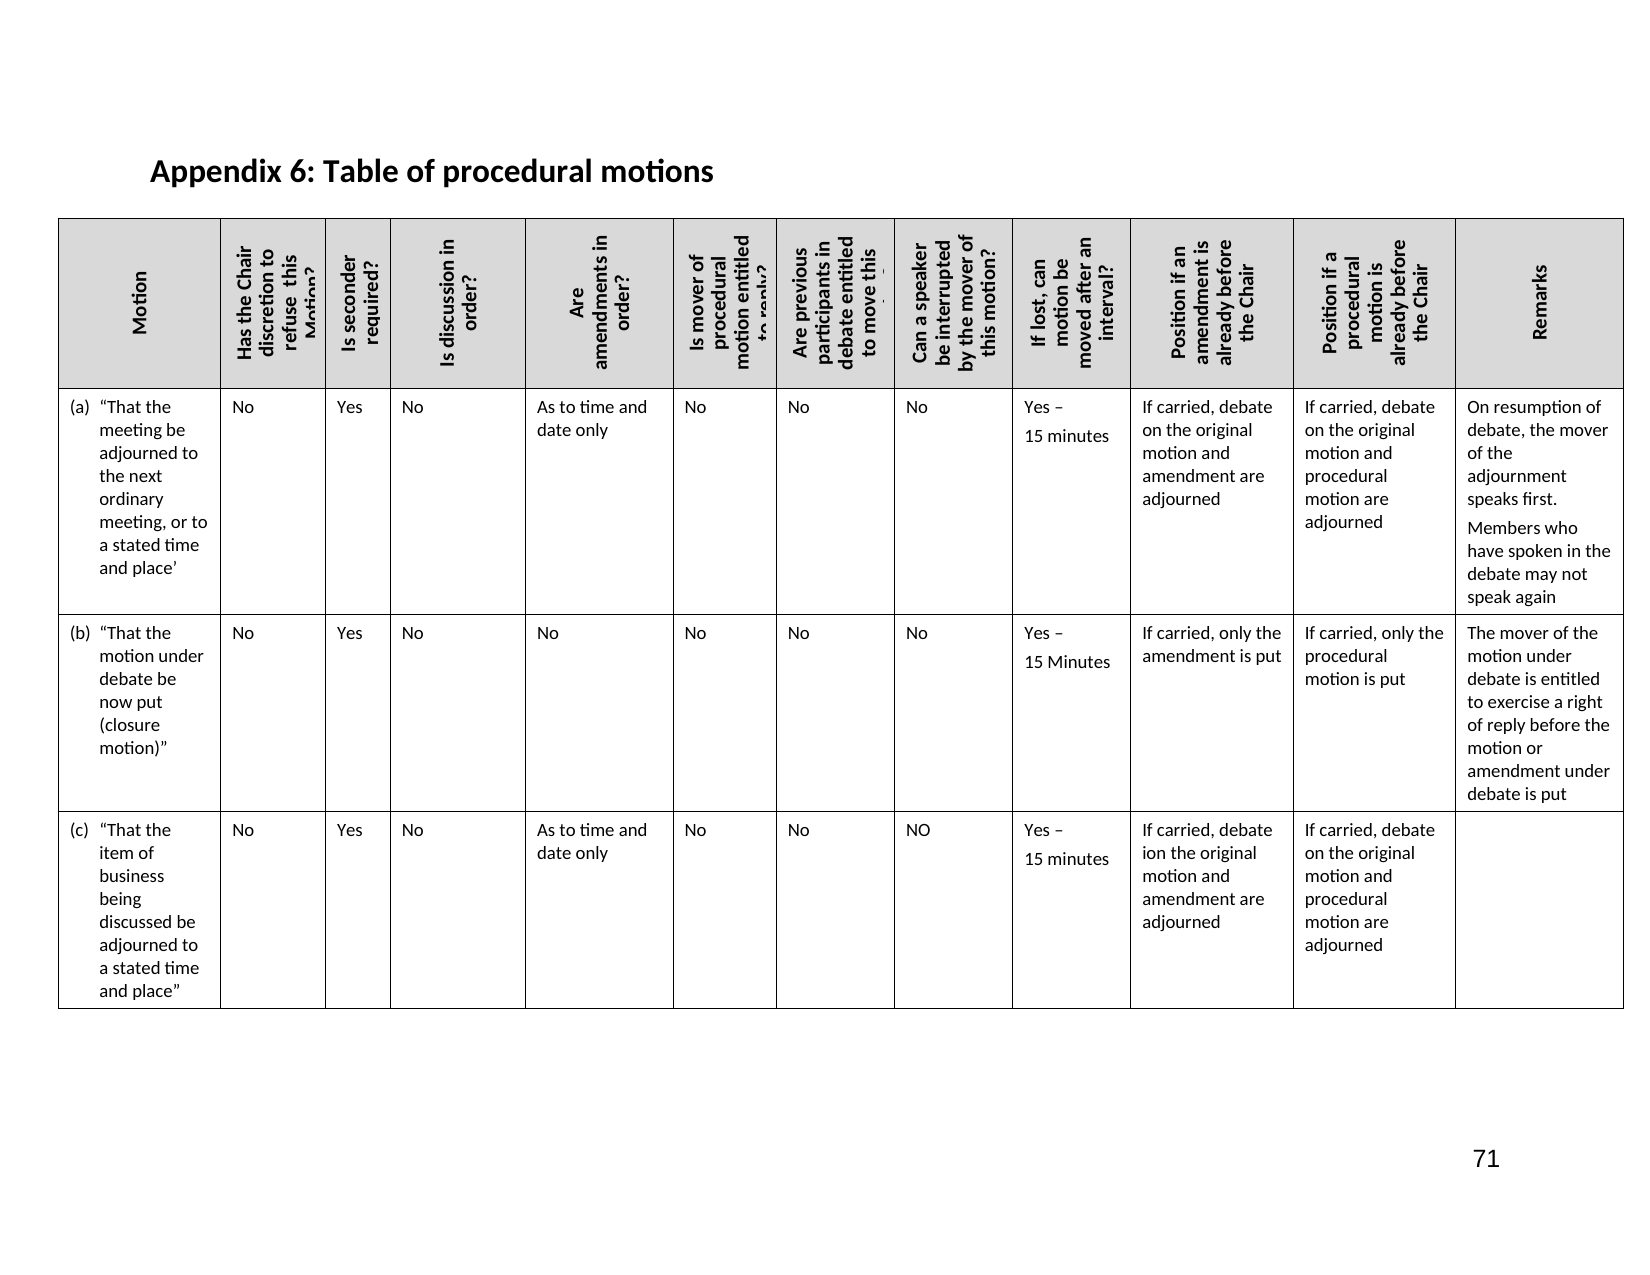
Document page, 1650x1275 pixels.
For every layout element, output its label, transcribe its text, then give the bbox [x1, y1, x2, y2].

table_cell “That the motion under debate be now put (closure motion)” [59, 615, 220, 811]
table_cell “That the meeting be adjourned to the next ordinary meeting, or to a stated time and place’ [59, 389, 220, 614]
table_cell Yes [326, 812, 390, 1008]
table_header Remarks [1456, 219, 1623, 388]
table_header Are amendments in order? [526, 219, 673, 388]
subtitle Appendix 6: Table of procedural motions [150, 150, 1500, 191]
table_cell Yes – 15 minutes [1013, 389, 1130, 614]
table_cell No [777, 812, 894, 1008]
table_header Is discussion in order? [391, 219, 525, 388]
table_cell No [895, 615, 1012, 811]
table_cell NO [895, 812, 1012, 1008]
table_header Position if a procedural motion is already before the Chair [1294, 219, 1455, 388]
table_cell [1456, 812, 1623, 1008]
table_cell As to time and date only [526, 812, 673, 1008]
table_cell No [777, 389, 894, 614]
table_cell Yes [326, 615, 390, 811]
table_cell No [221, 389, 325, 614]
table_cell No [526, 615, 673, 811]
table_cell The mover of the motion under debate is entitled to exercise a right of reply before the motion or amendment under debate is put [1456, 615, 1623, 811]
table_header Can a speaker be interrupted by the mover of this motion? [895, 219, 1012, 388]
table_cell Yes – 15 minutes [1013, 812, 1130, 1008]
table_cell If carried, debate on the original motion and procedural motion are adjourned [1294, 389, 1455, 614]
table_cell If carried, debate ion the original motion and amendment are adjourned [1131, 812, 1293, 1008]
table_cell If carried, only the amendment is put [1131, 615, 1293, 811]
table_header Are previous participants in debate entitled to move this motion? [777, 219, 894, 388]
table_header Is seconder required? [326, 219, 390, 388]
table_header Is mover of procedural motion entitled to reply? [674, 219, 776, 388]
table_header Has the Chair discretion to refuse this Motion? [221, 219, 325, 388]
table_cell No [777, 615, 894, 811]
table_cell If carried, debate on the original motion and amendment are adjourned [1131, 389, 1293, 614]
table_cell No [221, 615, 325, 811]
table_cell No [391, 615, 525, 811]
table_cell “That the item of business being discussed be adjourned to a stated time and place” [59, 812, 220, 1008]
table_cell Yes – 15 Minutes [1013, 615, 1130, 811]
table_cell No [391, 389, 525, 614]
table_cell On resumption of debate, the mover of the adjournment speaks first. Members who have spoken in the debate may not speak again [1456, 389, 1623, 614]
table_header Position if an amendment is already before the Chair [1131, 219, 1293, 388]
table_cell If carried, debate on the original motion and procedural motion are adjourned [1294, 812, 1455, 1008]
table_cell No [391, 812, 525, 1008]
table_cell No [674, 615, 776, 811]
table_cell No [674, 389, 776, 614]
table_header Motion [59, 219, 220, 388]
table_cell If carried, only the procedural motion is put [1294, 615, 1455, 811]
table_cell No [674, 812, 776, 1008]
table_header If lost, can motion be moved after an interval? [1013, 219, 1130, 388]
table_cell Yes [326, 389, 390, 614]
table_cell No [895, 389, 1012, 614]
table_cell No [221, 812, 325, 1008]
table_cell As to time and date only [526, 389, 673, 614]
